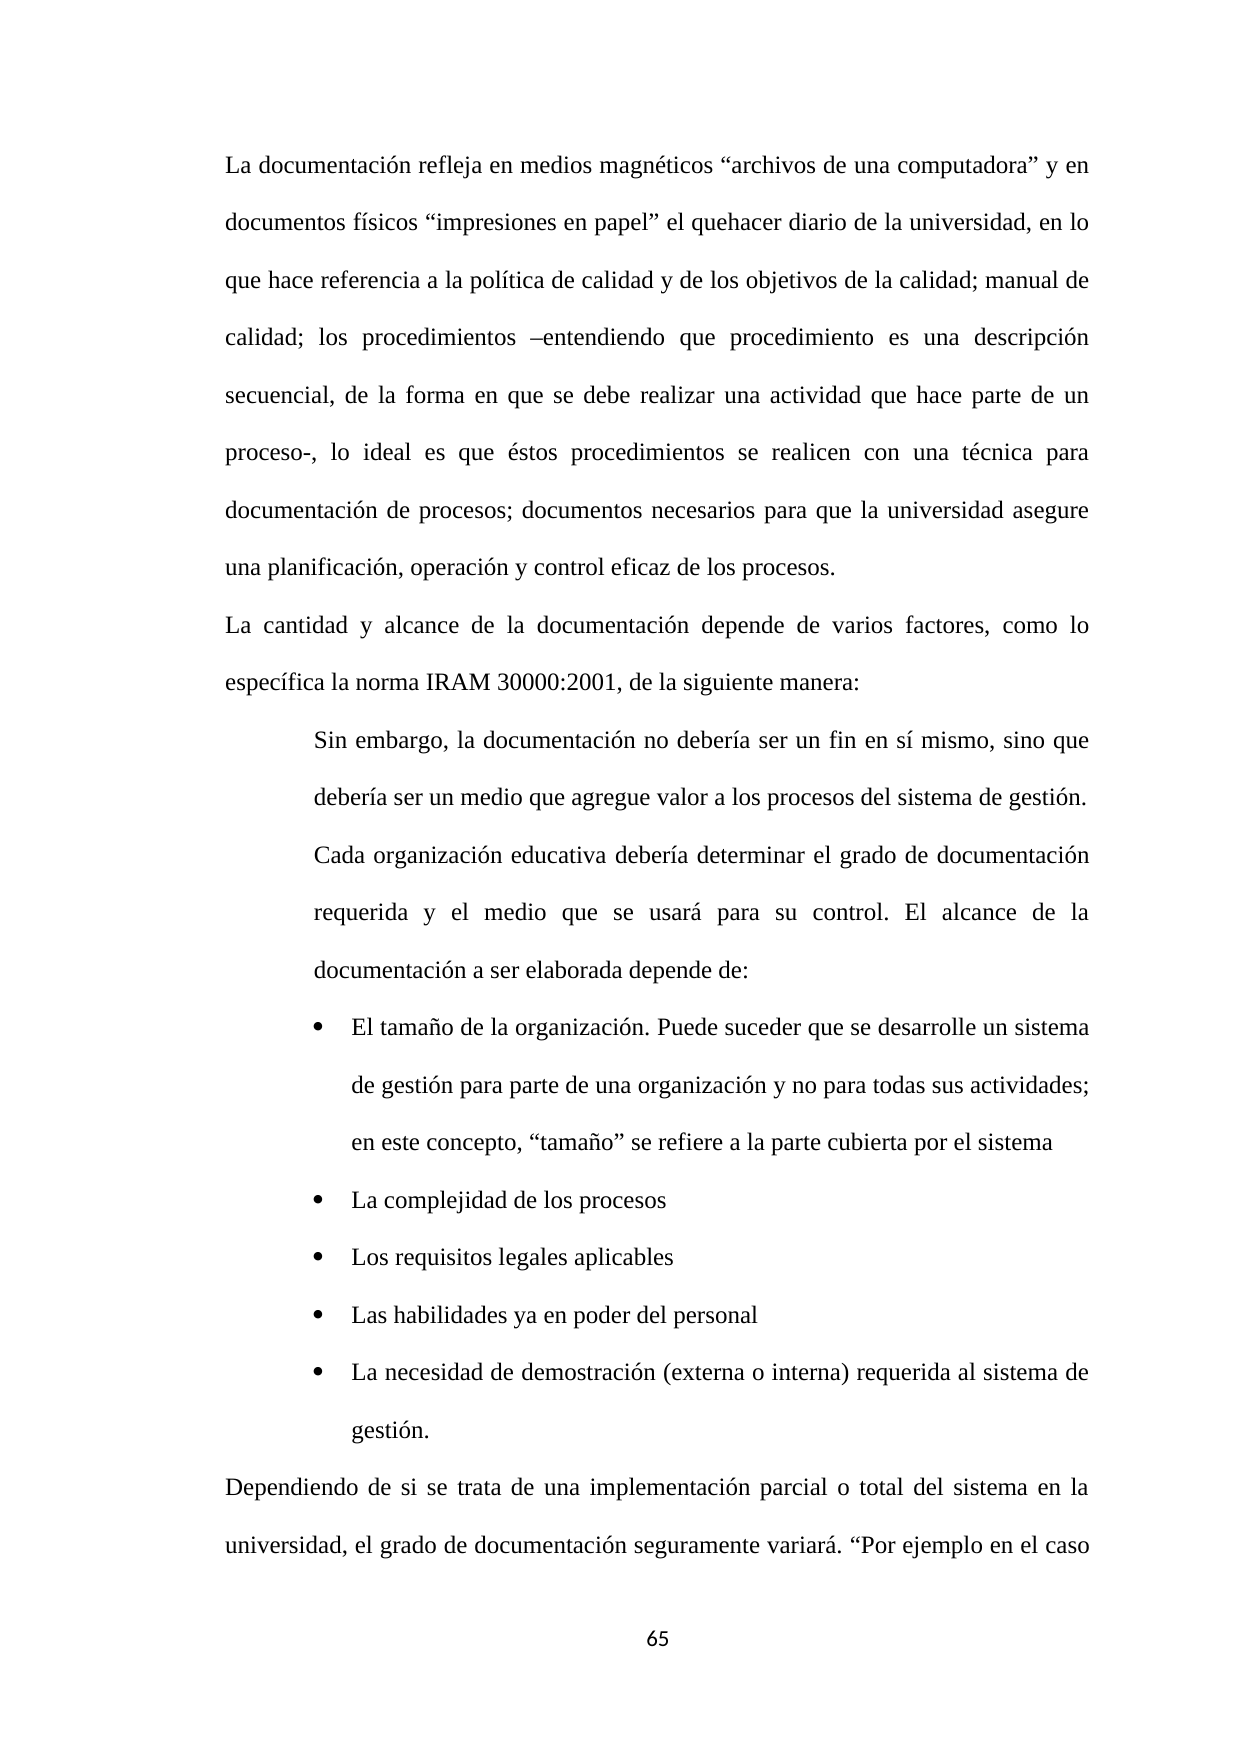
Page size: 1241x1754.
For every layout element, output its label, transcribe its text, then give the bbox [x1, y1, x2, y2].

text La cantidad y alcance de la documentación depende de varios factores, como lo específica la norma IRAM 30000:2001, de la siguiente manera: [225, 610, 1090, 696]
list Las habilidades ya en poder del personal [314, 1300, 1090, 1329]
list El tamaño de la organización. Puede suceder que se desarrolle un sistema de gestión para parte de una organización y no para todas sus actividades; en este concepto, “tamaño” se refiere a la parte cubierta por el sistema [314, 1012, 1090, 1156]
list Los requisitos legales aplicables [314, 1242, 1090, 1271]
text La documentación refleja en medios magnéticos “archivos de una computadora” y en documentos físicos “impresiones en papel” el quehacer diario de la universidad, en lo que hace referencia a la política de calidad y de los objetivos de la calidad; manual de calidad; los procedimientos –entendiendo que procedimiento es una descripción secuencial, de la forma en que se debe realizar una actividad que hace parte de un proceso-, lo ideal es que éstos procedimientos se realicen con una técnica para documentación de procesos; documentos necesarios para que la universidad asegure una planificación, operación y control eficaz de los procesos. [225, 150, 1090, 581]
list La necesidad de demostración (externa o interna) requerida al sistema de gestión. [314, 1357, 1090, 1444]
text Cada organización educativa debería determinar el grado de documentación requerida y el medio que se usará para su control. El alcance de la documentación a ser elaborada depende de: [314, 840, 1090, 984]
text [225, 1472, 1090, 1559]
text Sin embargo, la documentación no debería ser un fin en sí mismo, sino que debería ser un medio que agregue valor a los procesos del sistema de gestión. [314, 725, 1090, 811]
list La complejidad de los procesos [314, 1185, 1090, 1214]
